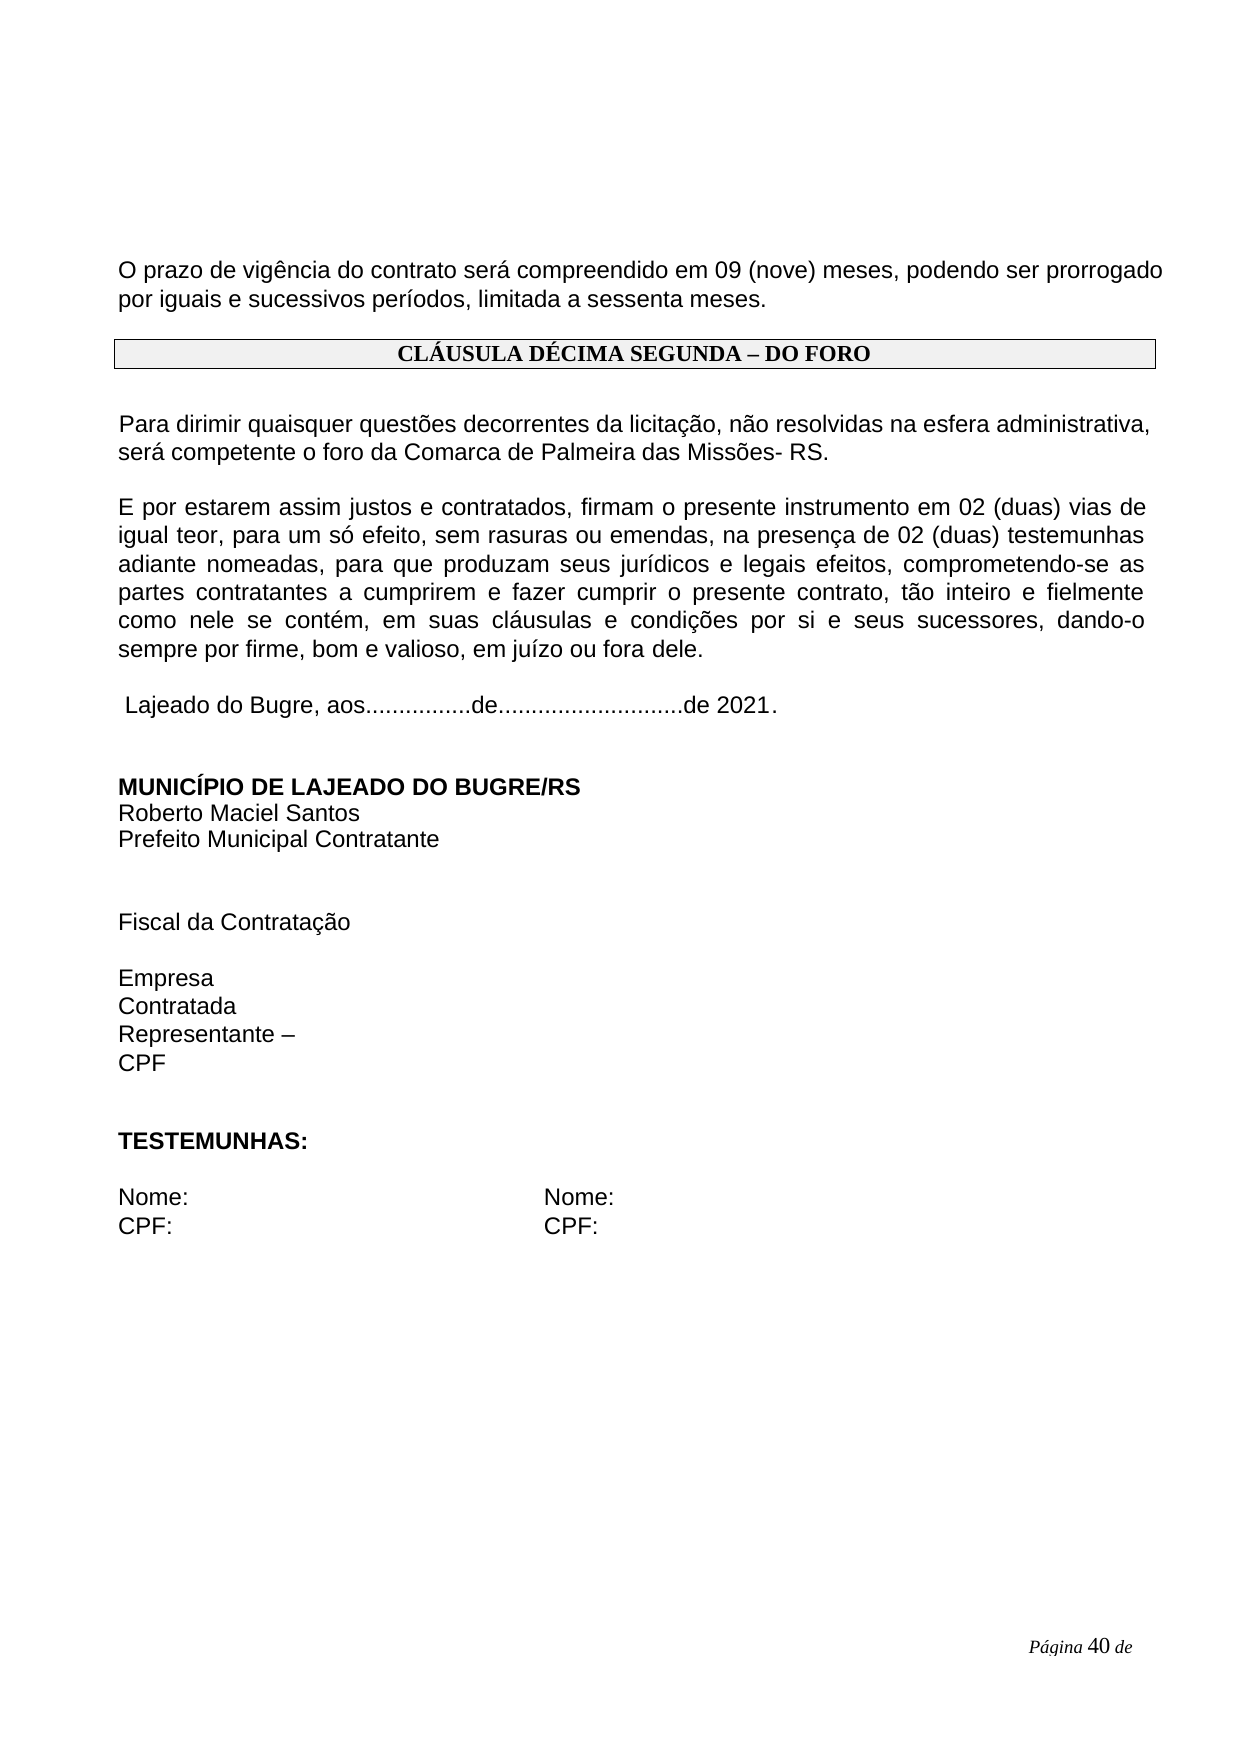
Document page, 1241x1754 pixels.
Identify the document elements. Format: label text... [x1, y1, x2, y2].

text Lajeado do Bugre, aos................de............................de 2021. [118, 691, 1159, 718]
text Nome: Nome: [118, 1183, 1240, 1211]
text Roberto Maciel Santos [118, 801, 1240, 827]
text Fiscal da Contratação [118, 908, 1240, 936]
text Empresa Contratada Representante – CPF [118, 964, 313, 1076]
text CPF: CPF: [118, 1212, 1240, 1240]
text Para dirimir quaisquer questões decorrentes da licitação, não resolvidas na esfera administrativa, será competente o foro da Comarca de Palmeira das Missões- RS. [118, 409, 1159, 465]
text O prazo de vigência do contrato será compreendido em 09 (nove) meses, podendo ser prorrogado por iguais e sucessivos períodos, limitada a sessenta meses. [118, 256, 1167, 312]
text E por estarem assim justos e contratados, firmam o presente instrumento em 02 (duas) vias de igual teor, para um só efeito, sem rasuras ou emendas, na presença de 02 (duas) testemunhas adiante nomeadas, para que produzam seus jurídicos e legais efeitos, comprometendo-se as partes contratantes a cumprirem e fazer cumprir o presente contrato, tão inteiro e fielmente como nele se contém, em suas cláusulas e condições por si e seus sucessores, dando-o sempre por firme, bom e valioso, em juízo ou fora dele. [118, 493, 1146, 662]
text Prefeito Municipal Contratante [118, 827, 1240, 853]
subtitle MUNICÍPIO DE LAJEADO DO BUGRE/RS [118, 775, 1240, 801]
subtitle TESTEMUNHAS: [118, 1127, 1240, 1155]
